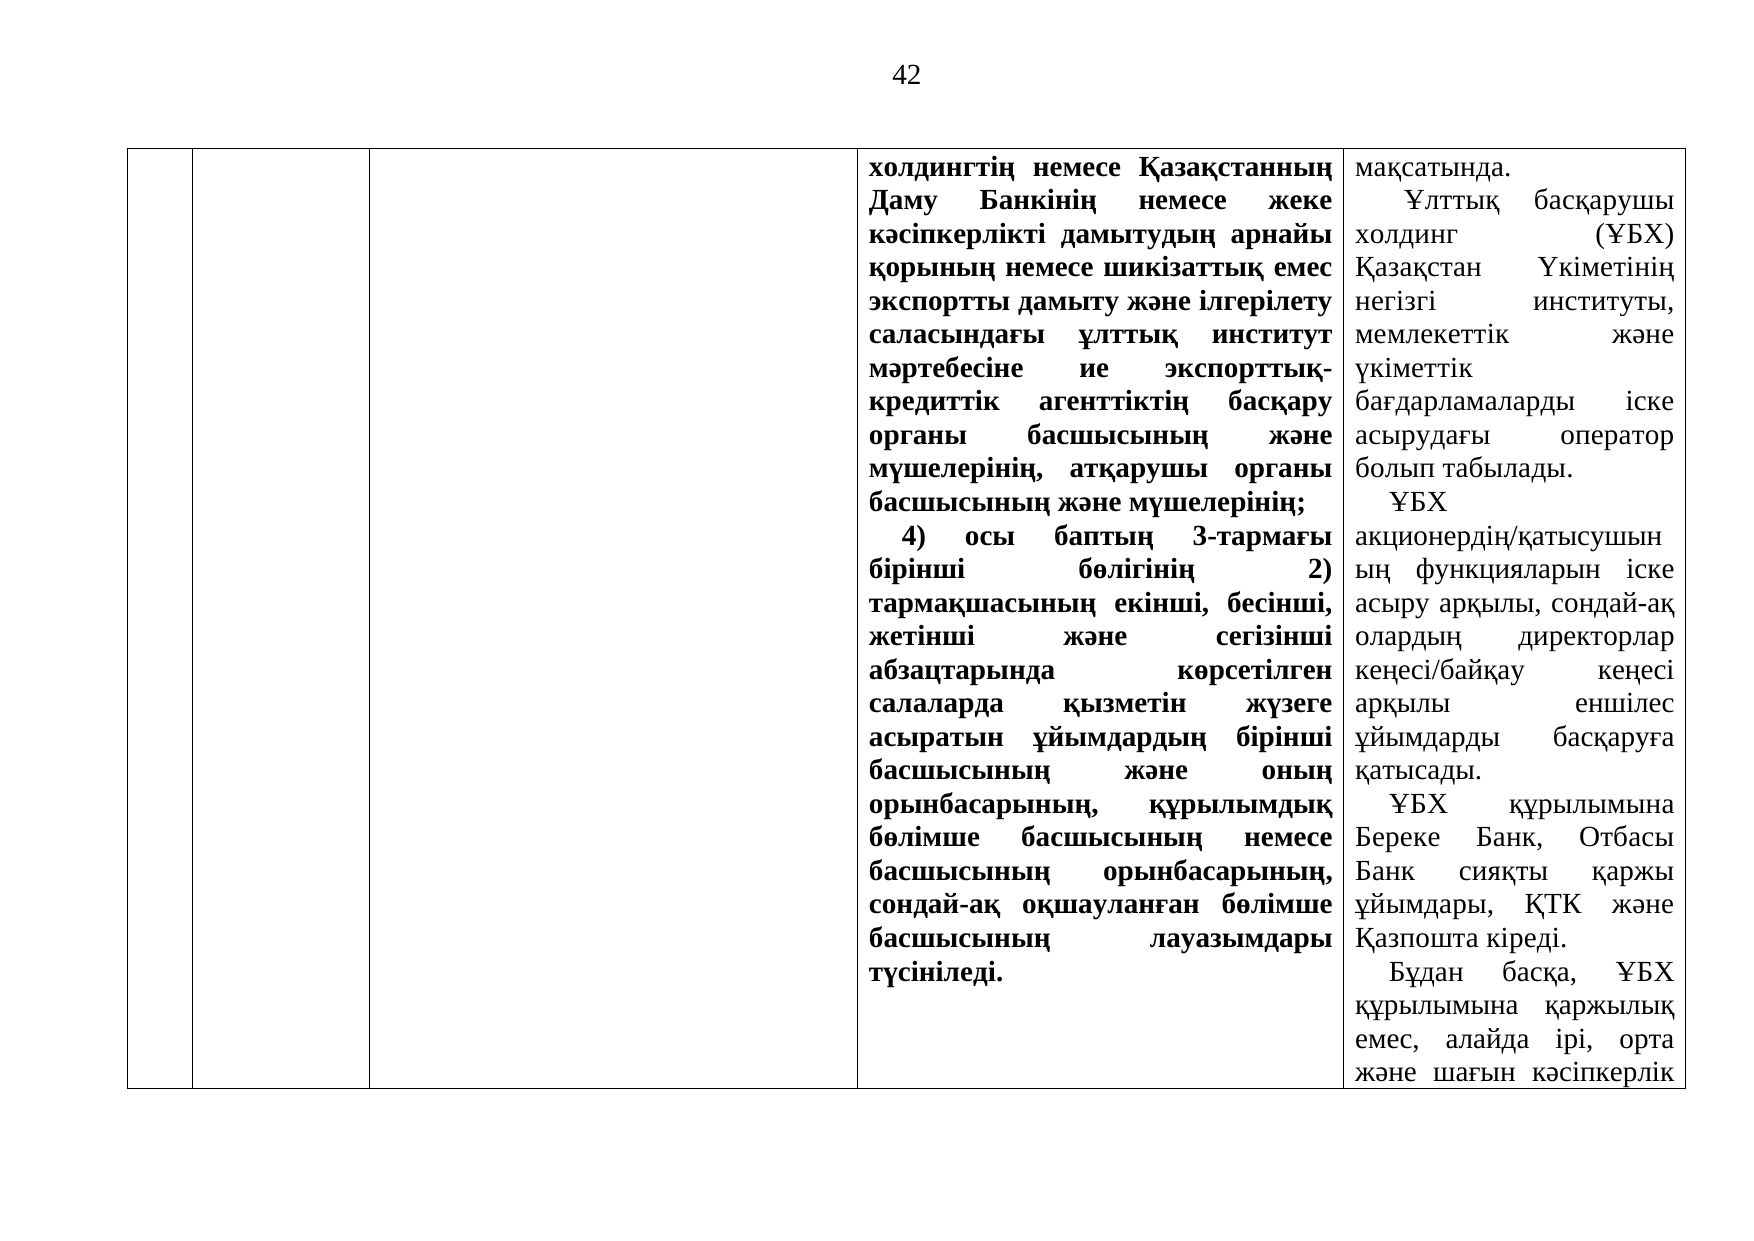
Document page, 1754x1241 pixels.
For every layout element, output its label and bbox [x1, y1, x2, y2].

table_cell [370, 149, 857, 1088]
table_cell [858, 149, 1343, 1088]
table_cell [193, 149, 369, 1088]
table_cell [128, 149, 192, 1088]
table_cell [1344, 149, 1685, 1088]
